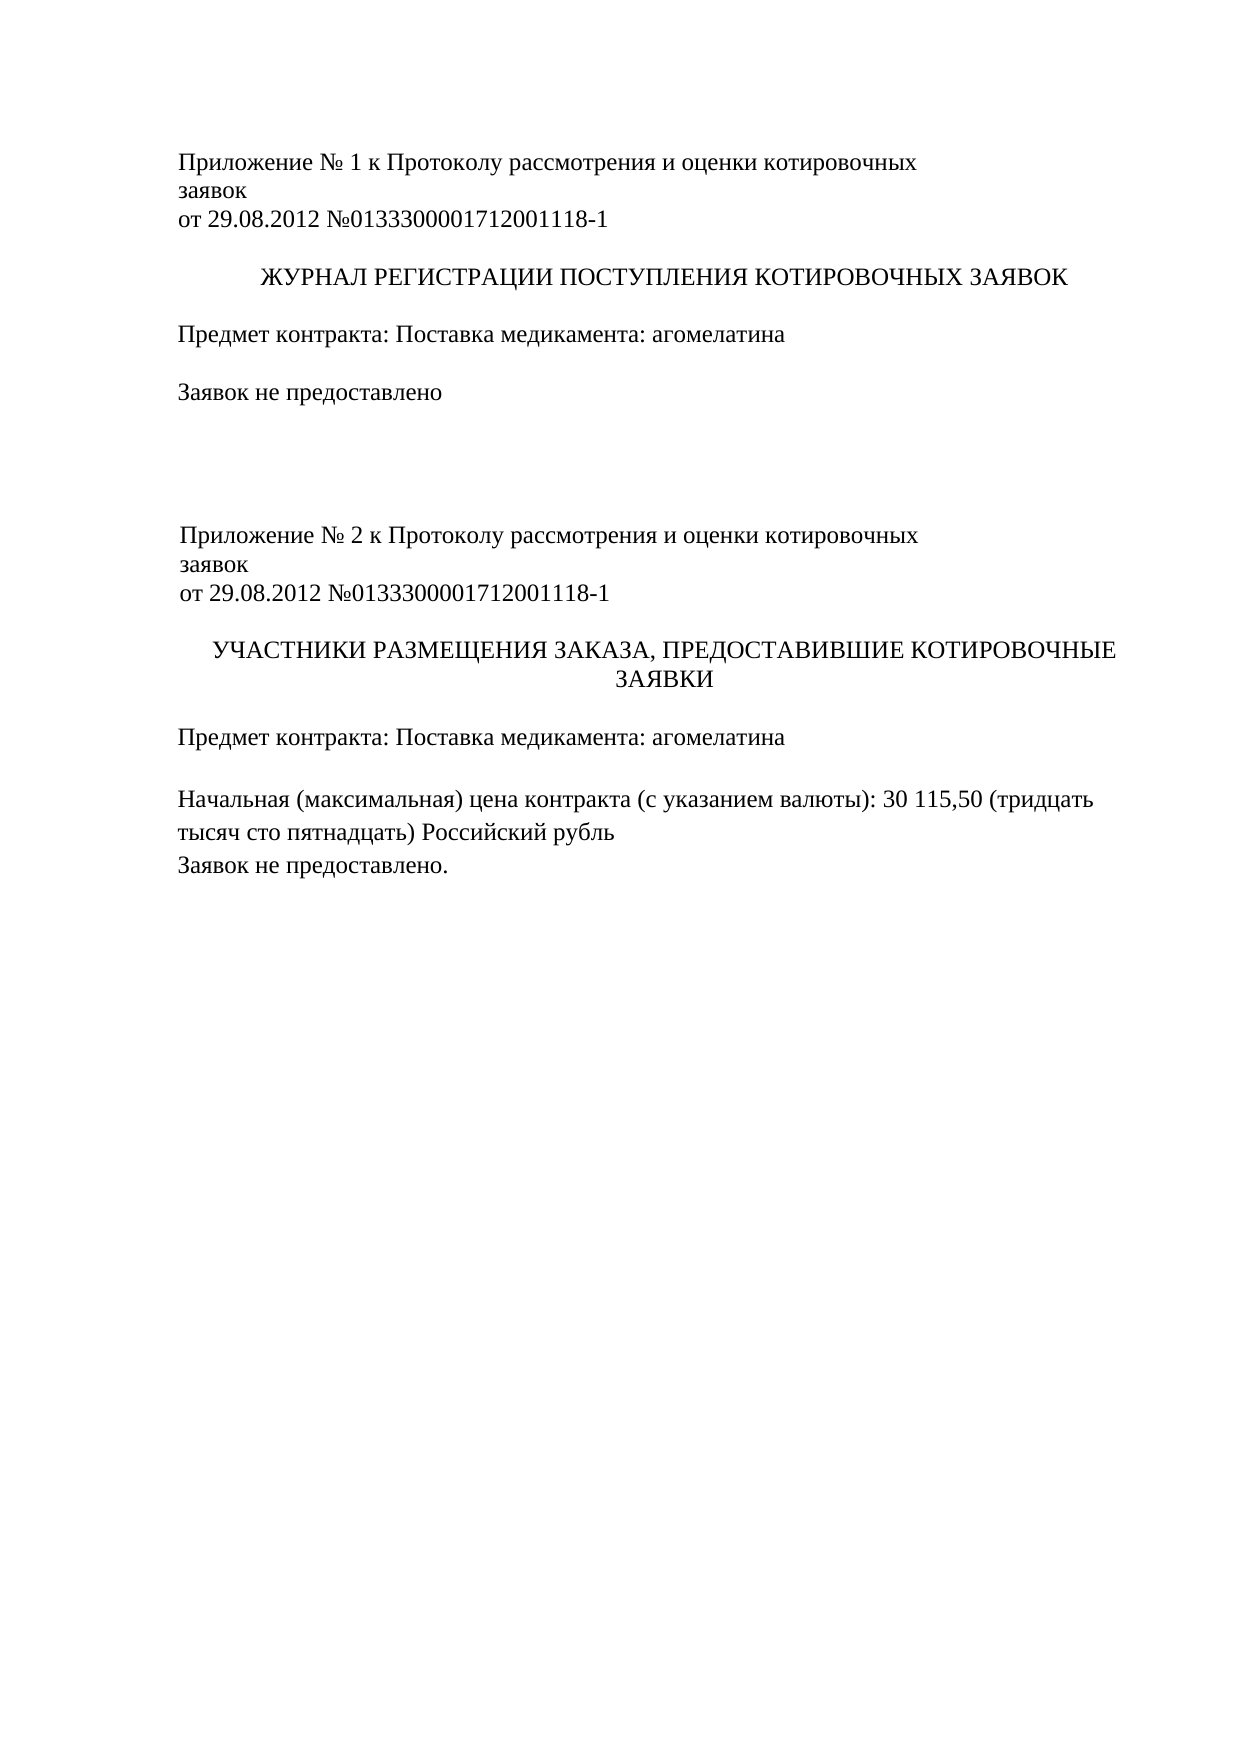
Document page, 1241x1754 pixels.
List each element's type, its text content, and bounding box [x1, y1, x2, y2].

text Предмет контракта: Поставка медикамента: агомелатина [177, 722, 1152, 751]
text ЖУРНАЛ РЕГИСТРАЦИИ ПОСТУПЛЕНИЯ КОТИРОВОЧНЫХ ЗАЯВОК [177, 262, 1152, 291]
text Предмет контракта: Поставка медикамента: агомелатина [177, 319, 1152, 348]
text Заявок не предоставлено [177, 348, 1152, 406]
text УЧАСТНИКИ РАЗМЕЩЕНИЯ ЗАКАЗА, ПРЕДОСТАВИВШИЕ КОТИРОВОЧНЫЕ ЗАЯВКИ [177, 636, 1152, 693]
text Начальная (максимальная) цена контракта (с указанием валюты): 30 115,50 (тридцать тысяч сто пятнадцать) Российский рубль Заявок не предоставлено. [177, 751, 1152, 944]
table_header Приложение № 2 к Протоколу рассмотрения и оценки котировочных заявок от 29.08.2012 №0133300001712001118-1 [179, 406, 994, 607]
table_header Приложение № 1 к Протоколу рассмотрения и оценки котировочных заявок от 29.08.2012 №0133300001712001118-1 [178, 147, 992, 233]
